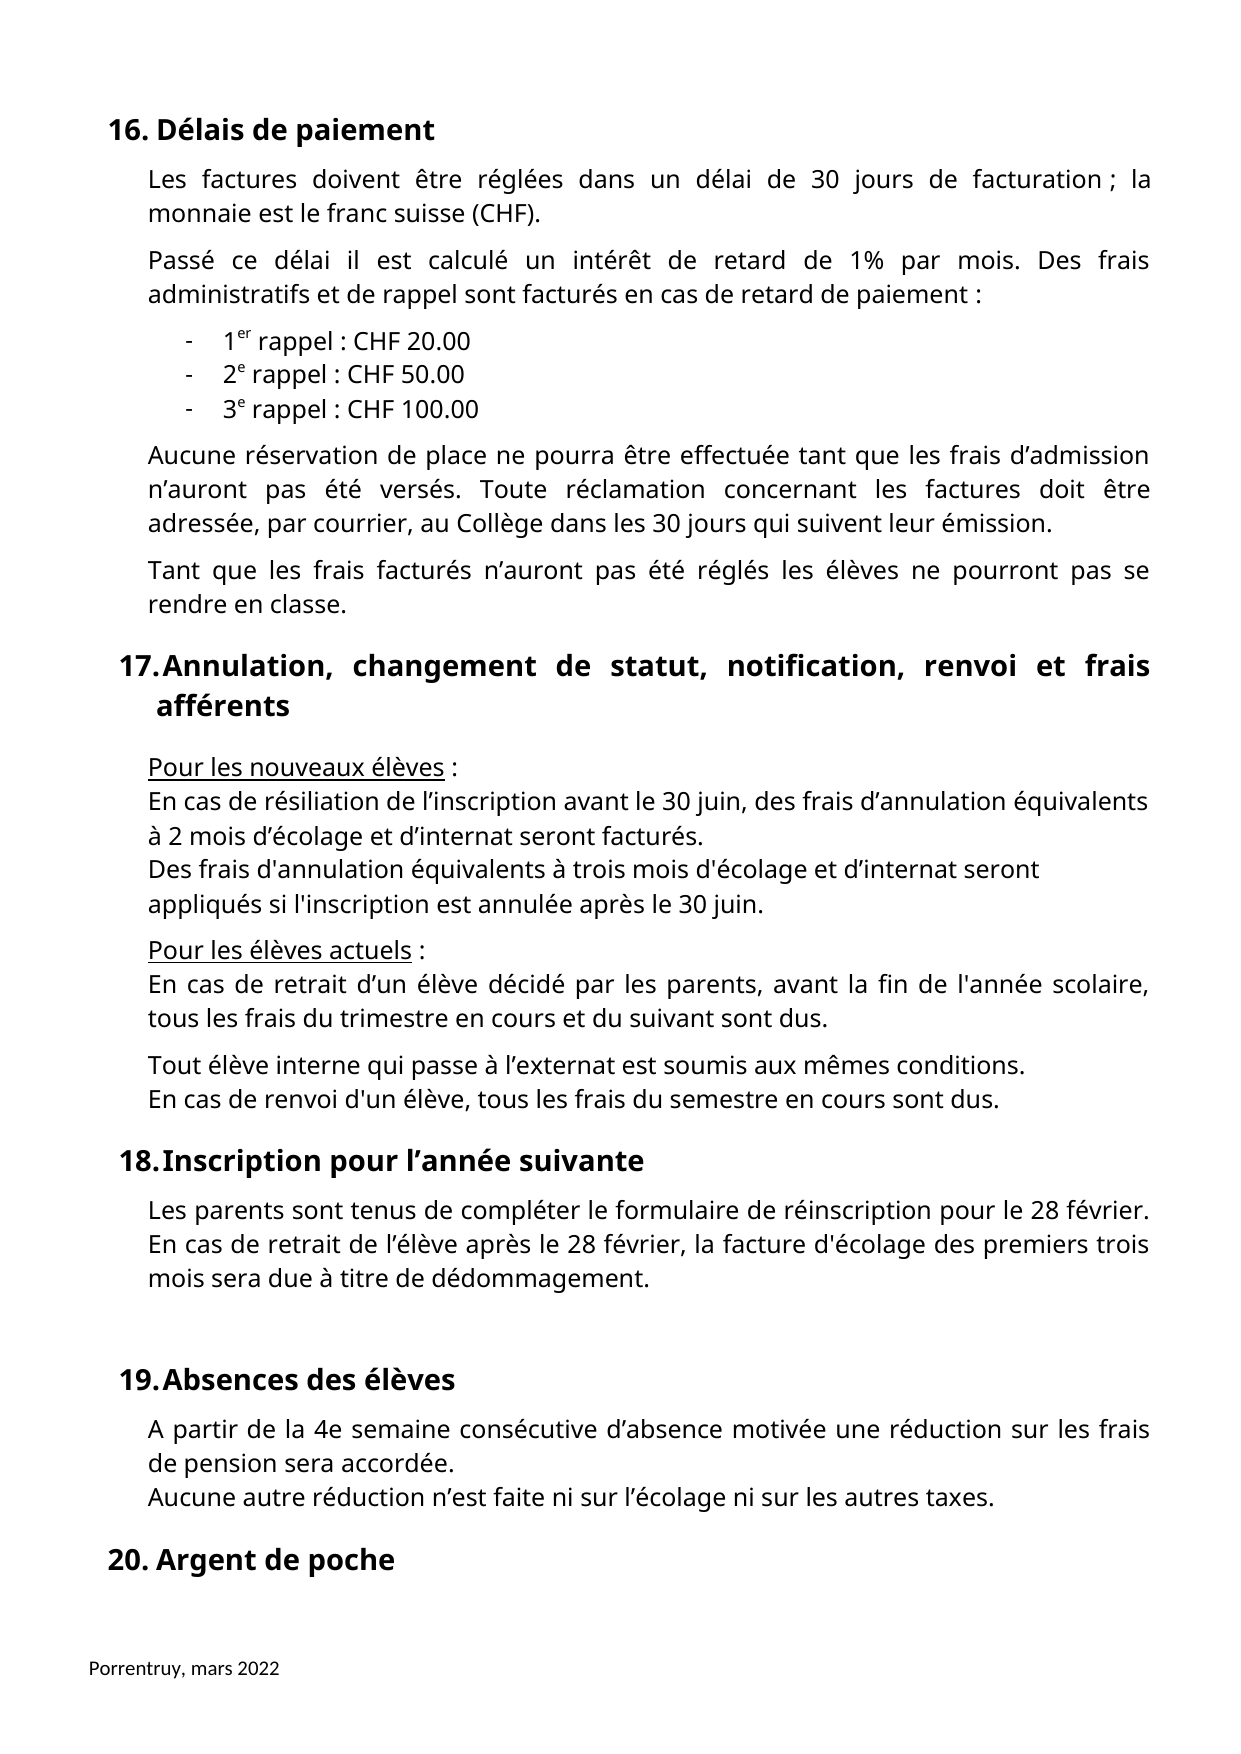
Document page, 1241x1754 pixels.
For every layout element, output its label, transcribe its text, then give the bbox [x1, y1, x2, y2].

list 1er rappel : CHF 20.00 [185, 323, 1152, 357]
text Les parents sont tenus de compléter le formulaire de réinscription pour le 28 février. En cas de retrait de l’élève après le 28 février, la facture d'écolage des premiers trois mois sera due à titre de dédommagement. [148, 1193, 1152, 1295]
list 2e rappel : CHF 50.00 [185, 357, 1152, 391]
text Pour les nouveaux élèves : [148, 750, 1152, 784]
text Aucune autre réduction n’est faite ni sur l’écolage ni sur les autres taxes. [148, 1480, 1152, 1514]
text Pour les élèves actuels : [148, 933, 1152, 967]
text Aucune réservation de place ne pourra être effectuée tant que les frais d’admission n’auront pas été versés. Toute réclamation concernant les factures doit être adressée, par courrier, au Collège dans les 30 jours qui suivent leur émission. [148, 438, 1152, 540]
text A partir de la 4e semaine consécutive d’absence motivée une réduction sur les frais de pension sera accordée. [148, 1412, 1152, 1480]
list Argent de poche [107, 1539, 1152, 1579]
text Tout élève interne qui passe à l’externat est soumis aux mêmes conditions. [148, 1047, 1152, 1082]
list Annulation, changement de statut, notification, renvoi et frais afférents [118, 646, 1152, 725]
list 3e rappel : CHF 100.00 [185, 391, 1152, 425]
list Délais de paiement [107, 110, 1152, 149]
list Inscription pour l’année suivante [118, 1141, 1152, 1180]
list Absences des élèves [118, 1360, 1152, 1399]
text Passé ce délai il est calculé un intérêt de retard de 1% par mois. Des frais administratifs et de rappel sont facturés en cas de retard de paiement : [148, 242, 1152, 311]
list Les factures doivent être réglées dans un délai de 30 jours de facturation ; la monnaie est le franc suisse (CHF). [148, 162, 1152, 230]
text En cas de résiliation de l’inscription avant le 30 juin, des frais d’annulation équivalents à 2 mois d’écolage et d’internat seront facturés. Des frais d'annulation équivalents à trois mois d'écolage et d’internat seront appliqués si l'inscription est annulée après le 30 juin. [148, 784, 1152, 920]
text En cas de retrait d’un élève décidé par les parents, avant la fin de l'année scolaire, tous les frais du trimestre en cours et du suivant sont dus. [148, 967, 1152, 1035]
text En cas de renvoi d'un élève, tous les frais du semestre en cours sont dus. [148, 1082, 1152, 1116]
text Tant que les frais facturés n’auront pas été réglés les élèves ne pourront pas se rendre en classe. [148, 552, 1152, 621]
